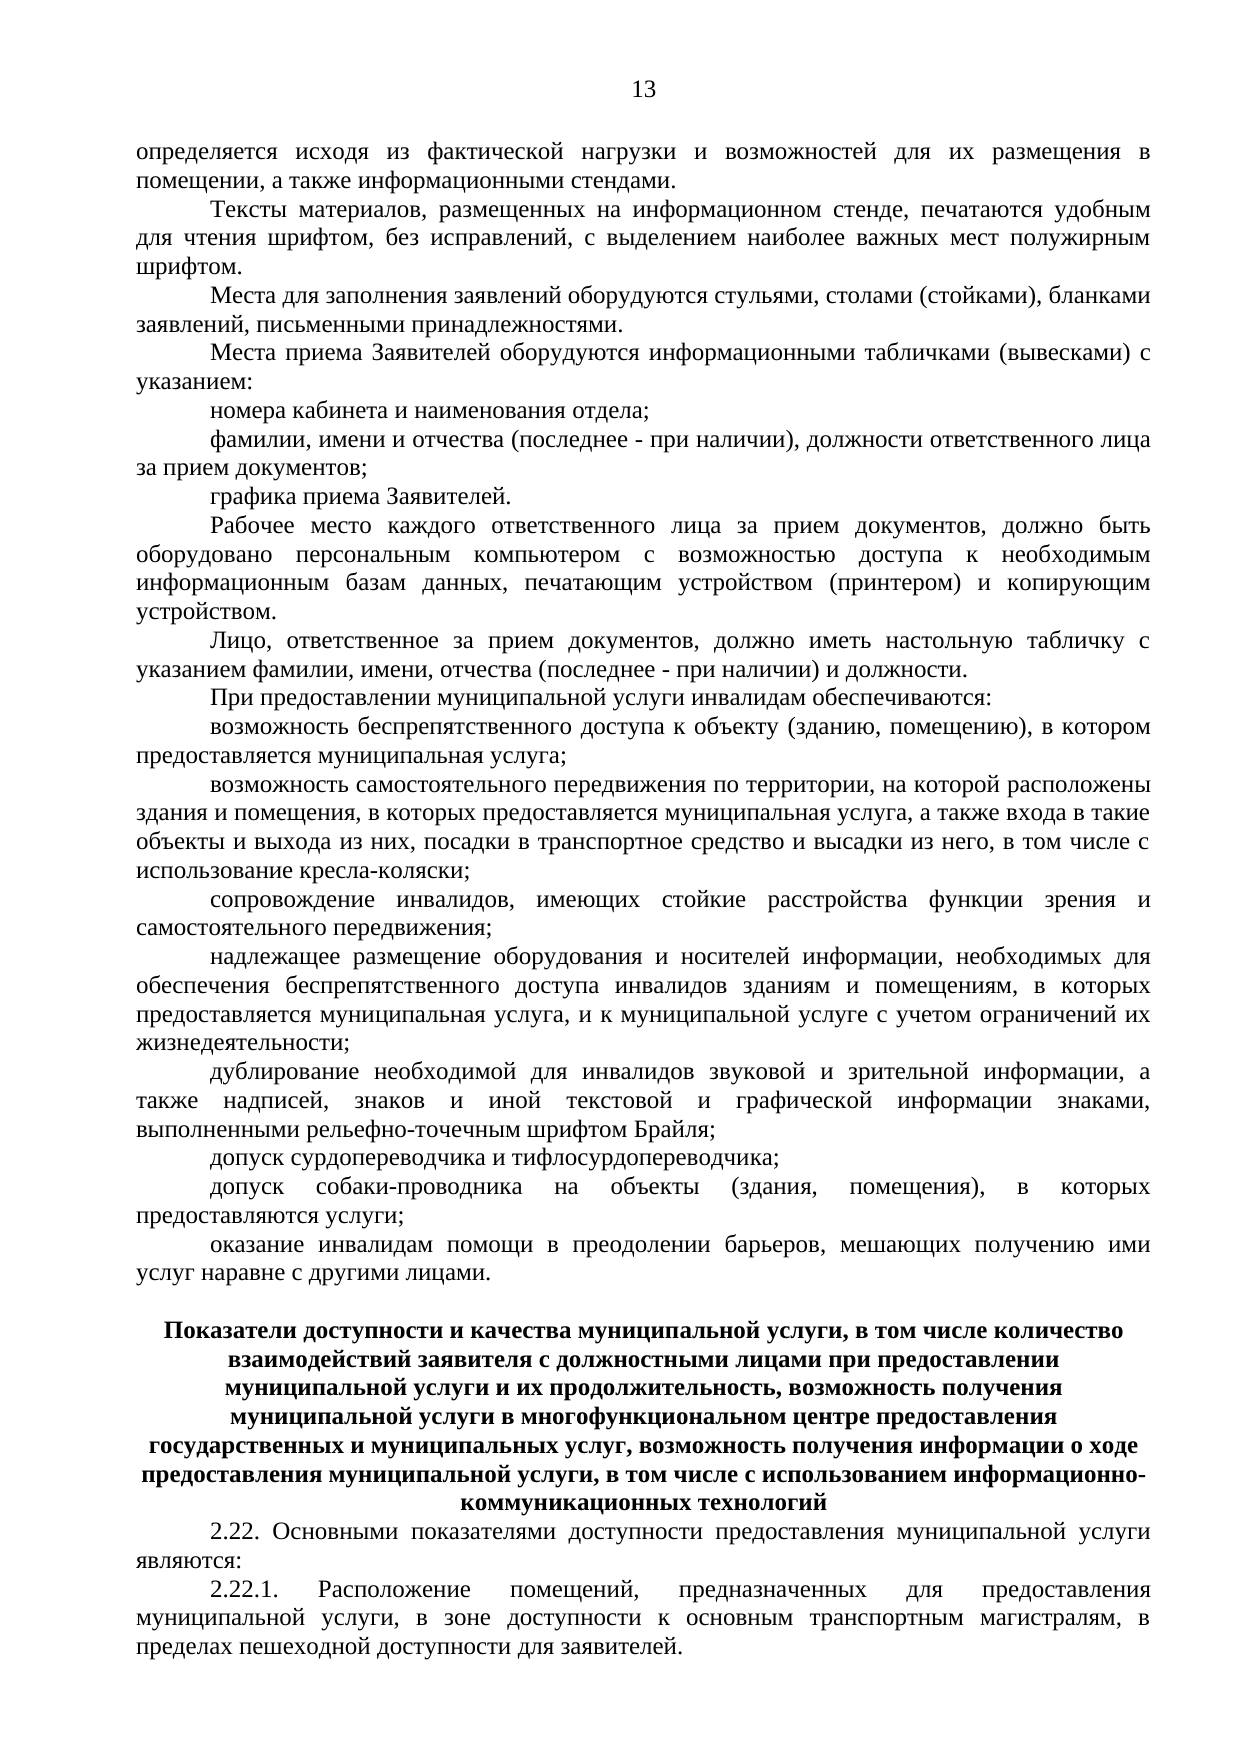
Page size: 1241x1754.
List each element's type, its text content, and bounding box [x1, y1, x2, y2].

text Места приема Заявителей оборудуются информационными табличками (вывесками) с указанием: [136, 337, 1152, 395]
text возможность самостоятельного передвижения по территории, на которой расположены здания и помещения, в которых предоставляется муниципальная услуга, а также входа в такие объекты и выхода из них, посадки в транспортное средство и высадки из него, в том числе с использование кресла-коляски; [136, 769, 1152, 884]
text Лицо, ответственное за прием документов, должно иметь настольную табличку с указанием фамилии, имени, отчества (последнее - при наличии) и должности. [136, 625, 1152, 682]
text сопровождение инвалидов, имеющих стойкие расстройства функции зрения и самостоятельного передвижения; [136, 884, 1152, 941]
text Рабочее место каждого ответственного лица за прием документов, должно быть оборудовано персональным компьютером с возможностью доступа к необходимым информационным базам данных, печатающим устройством (принтером) и копирующим устройством. [136, 510, 1152, 625]
text графика приема Заявителей. [136, 481, 1152, 510]
text возможность беспрепятственного доступа к объекту (зданию, помещению), в котором предоставляется муниципальная услуга; [136, 711, 1152, 769]
text допуск собаки-проводника на объекты (здания, помещения), в которых предоставляются услуги; [136, 1171, 1152, 1229]
text допуск сурдопереводчика и тифлосурдопереводчика; [136, 1142, 1152, 1171]
text Тексты материалов, размещенных на информационном стенде, печатаются удобным для чтения шрифтом, без исправлений, с выделением наиболее важных мест полужирным шрифтом. [136, 194, 1152, 280]
text 2.22.1. Расположение помещений, предназначенных для предоставления муниципальной услуги, в зоне доступности к основным транспортным магистралям, в пределах пешеходной доступности для заявителей. [136, 1574, 1152, 1660]
text оказание инвалидам помощи в преодолении барьеров, мешающих получению ими услуг наравне с другими лицами. [136, 1229, 1152, 1286]
text номера кабинета и наименования отдела; [136, 395, 1152, 424]
text 2.22. Основными показателями доступности предоставления муниципальной услуги являются: [136, 1516, 1152, 1574]
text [136, 136, 1152, 194]
text При предоставлении муниципальной услуги инвалидам обеспечиваются: [136, 682, 1152, 711]
text Показатели доступности и качества муниципальной услуги, в том числе количество взаимодействий заявителя с должностными лицами при предоставлении муниципальной услуги и их продолжительность, возможность получения муниципальной услуги в многофункциональном центре предоставления государственных и муниципальных услуг, возможность получения информации о ходе предоставления муниципальной услуги, в том числе с использованием информационно-коммуникационных технологий [136, 1315, 1152, 1516]
text фамилии, имени и отчества (последнее - при наличии), должности ответственного лица за прием документов; [136, 424, 1152, 481]
text Места для заполнения заявлений оборудуются стульями, столами (стойками), бланками заявлений, письменными принадлежностями. [136, 280, 1152, 337]
text дублирование необходимой для инвалидов звуковой и зрительной информации, а также надписей, знаков и иной текстовой и графической информации знаками, выполненными рельефно-точечным шрифтом Брайля; [136, 1056, 1152, 1142]
text надлежащее размещение оборудования и носителей информации, необходимых для обеспечения беспрепятственного доступа инвалидов зданиям и помещениям, в которых предоставляется муниципальная услуга, и к муниципальной услуге с учетом ограничений их жизнедеятельности; [136, 941, 1152, 1056]
